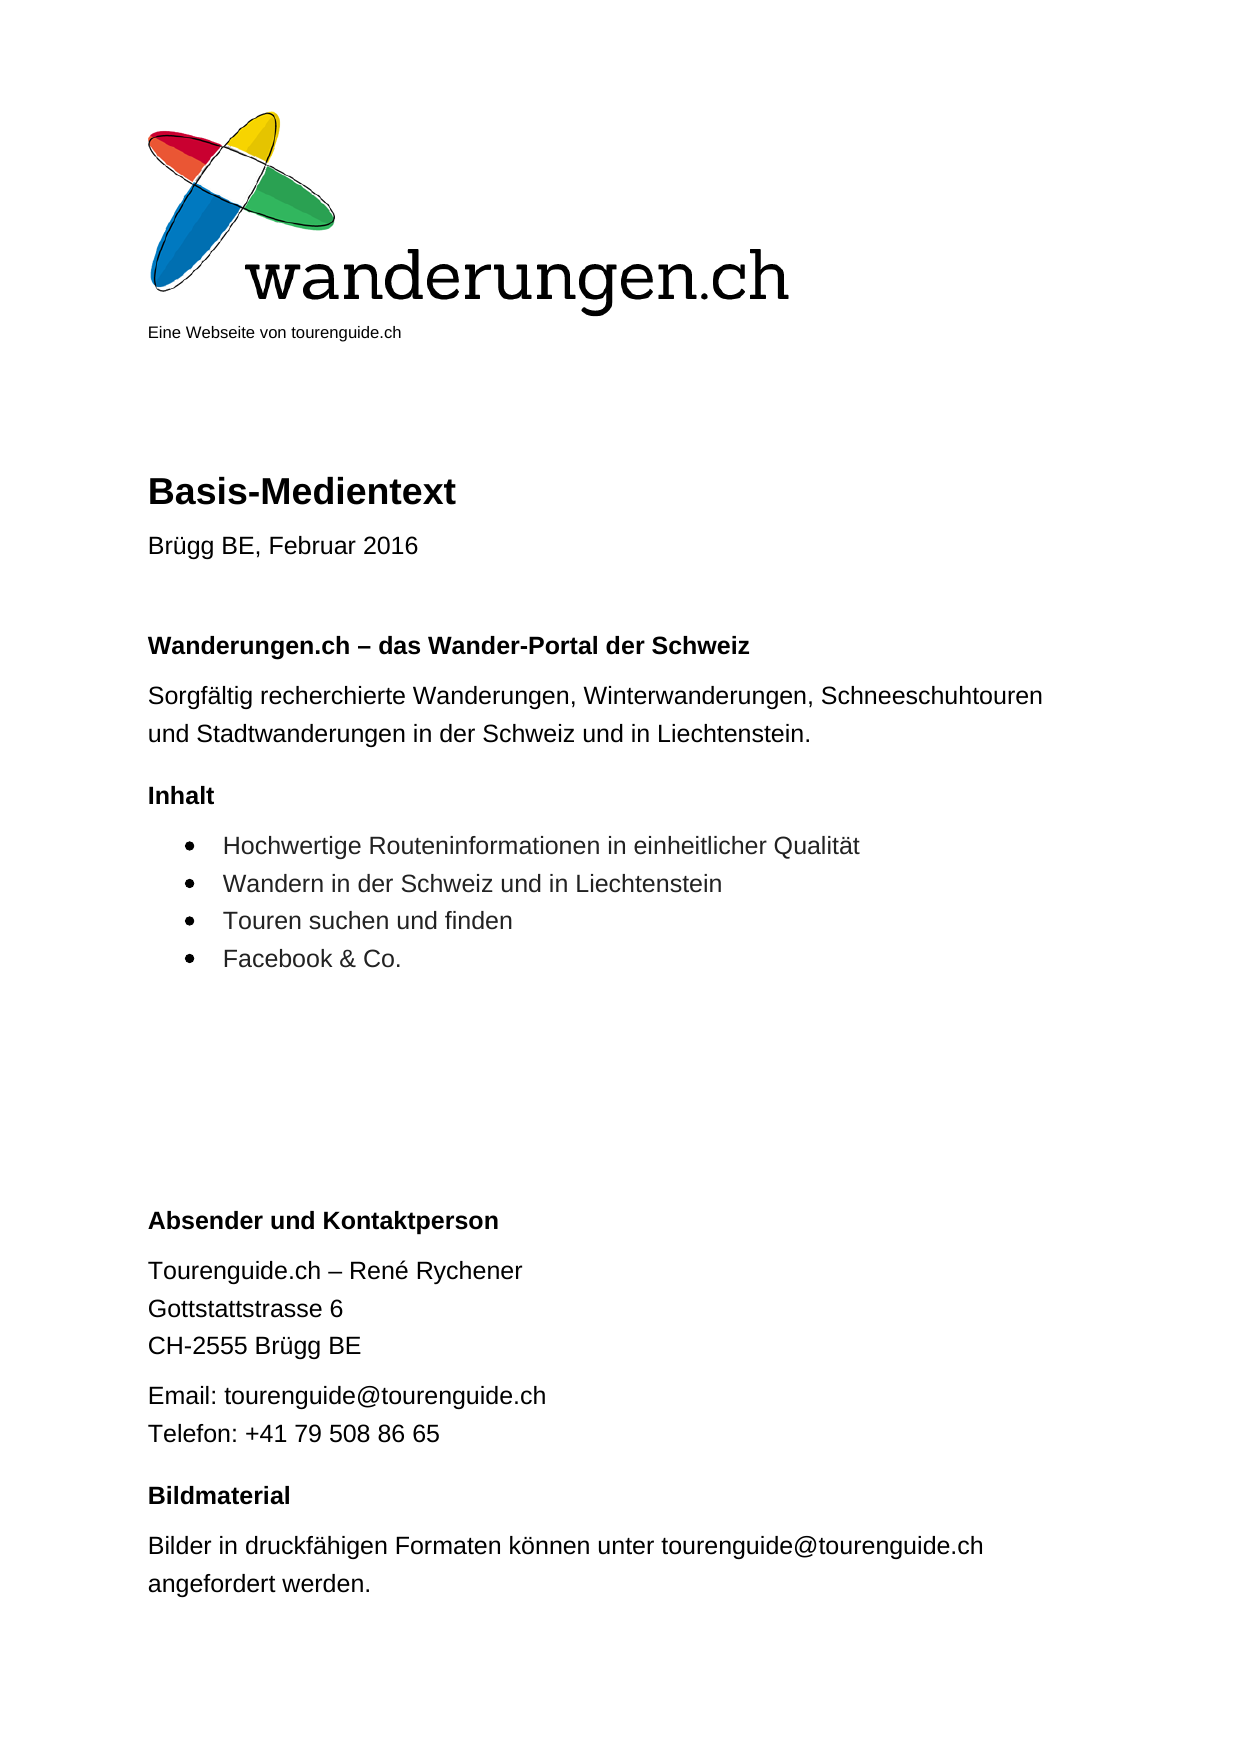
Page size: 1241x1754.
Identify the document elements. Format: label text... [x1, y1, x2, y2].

text Bilder in druckfähigen Formaten können unter tourenguide@tourenguide.ch angefordert werden. [148, 1525, 1093, 1600]
text Email: tourenguide@tourenguide.ch Telefon: +41 79 508 86 65 [148, 1375, 1093, 1450]
text Tourenguide.ch – René Rychener Gottstattstrasse 6 CH-2555 Brügg BE [148, 1250, 1093, 1362]
picture [147, 109, 823, 317]
list Wandern in der Schweiz und in Liechtenstein [185, 862, 1093, 900]
text Sorgfältig recherchierte Wanderungen, Winterwanderungen, Schneeschuhtouren und Stadtwanderungen in der Schweiz und in Liechtenstein. [148, 675, 1093, 750]
text Basis-Medientext [148, 475, 1093, 512]
text Eine Webseite von tourenguide.ch [148, 312, 1093, 346]
text Wanderungen.ch – das Wander-Portal der Schweiz [148, 625, 1093, 662]
text Inhalt [148, 775, 1093, 812]
text Absender und Kontaktperson [148, 1125, 1093, 1237]
text Bildmaterial [148, 1475, 1093, 1512]
list Facebook & Co. [185, 937, 1093, 975]
list Hochwertige Routeninformationen in einheitlicher Qualität [185, 825, 1093, 862]
text Brügg BE, Februar 2016 [148, 525, 1093, 562]
list Touren suchen und finden [185, 900, 1093, 937]
